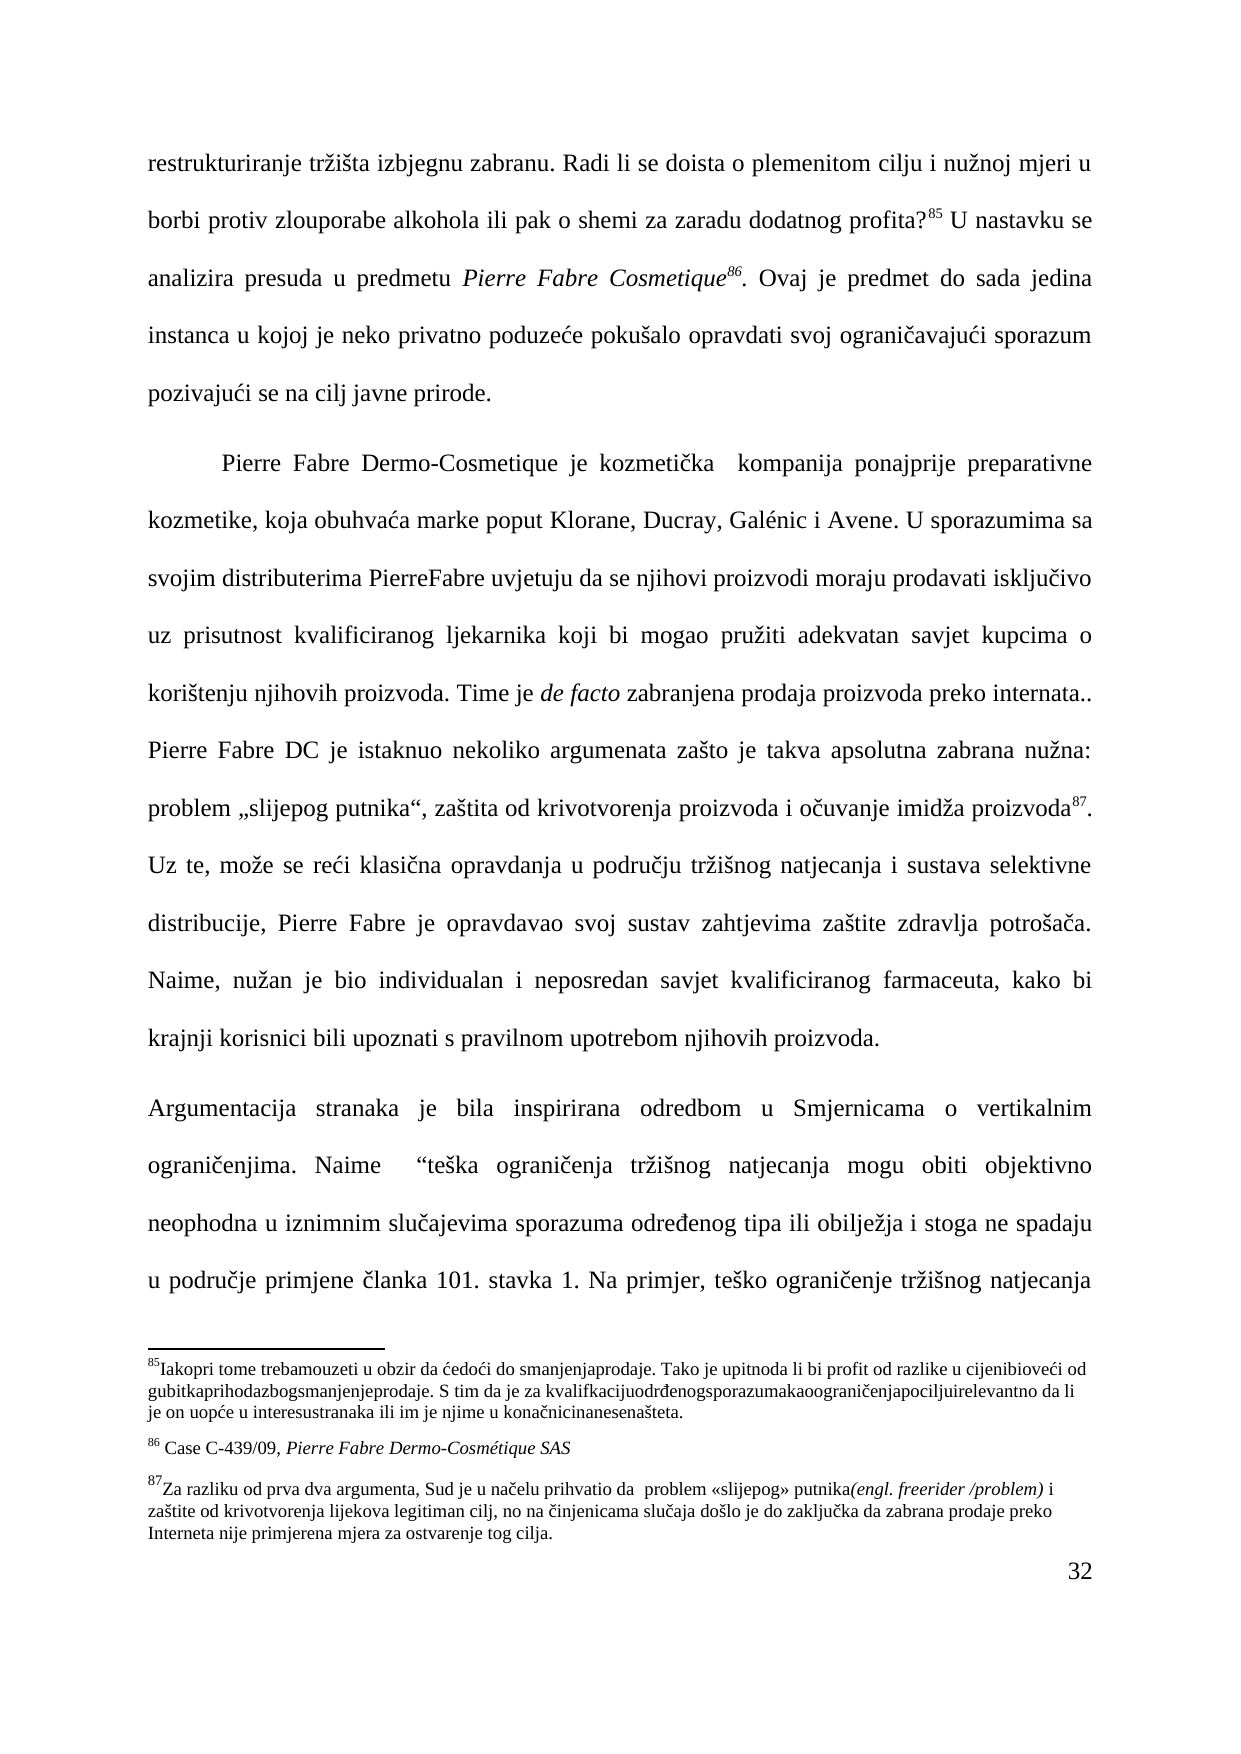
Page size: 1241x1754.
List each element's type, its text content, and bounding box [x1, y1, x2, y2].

text Pierre Fabre Dermo-Cosmetique je kozmetička kompanija ponajprije preparativne kozmetike, koja obuhvaća marke poput Klorane, Ducray, Galénic i Avene. U sporazumima sa svojim distributerima PierreFabre uvjetuju da se njihovi proizvodi moraju prodavati isključivo uz prisutnost kvalificiranog ljekarnika koji bi mogao pružiti adekvatan savjet kupcima o korištenju njihovih proizvoda. Time je de facto zabranjena prodaja proizvoda preko internata.. Pierre Fabre DC je istaknuo nekoliko argumenata zašto je takva apsolutna zabrana nužna: problem „slijepog putnika“, zaštita od krivotvorenja proizvoda i očuvanje imidža proizvoda. Uz te, može se reći klasična opravdanja u području tržišnog natjecanja i sustava selektivne distribucije, Pierre Fabre je opravdavao svoj sustav zahtjevima zaštite zdravlja potrošača. Naime, nužan je bio individualan i neposredan savjet kvalificiranog farmaceuta, kako bi krajnji korisnici bili upoznati s pravilnom upotrebom njihovih proizvoda. [148, 448, 1093, 1051]
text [148, 1093, 1093, 1294]
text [148, 148, 1093, 406]
